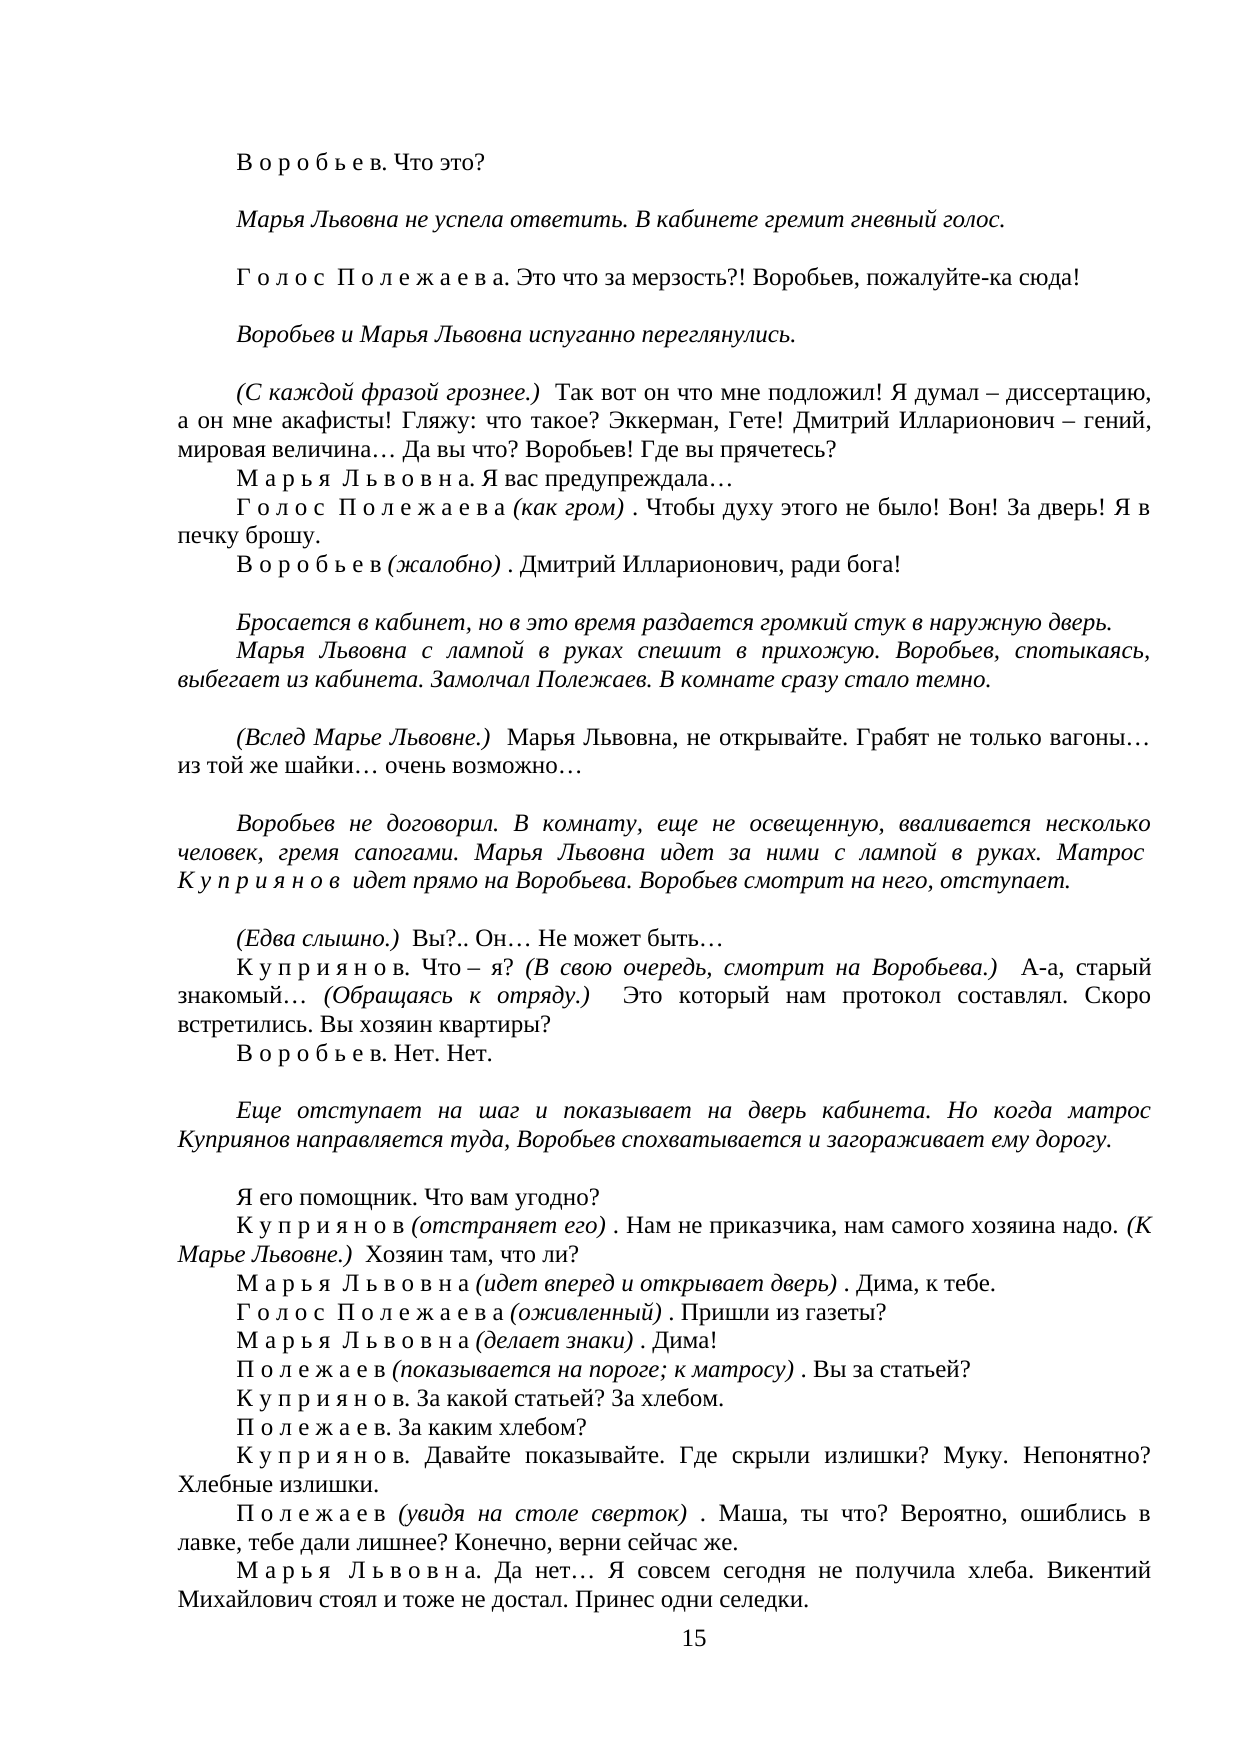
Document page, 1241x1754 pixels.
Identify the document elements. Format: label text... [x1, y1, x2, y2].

text Я его помощник. Что вам угодно? [177, 1182, 1152, 1211]
text М а р ь я Л ь в о в н а. Я вас предупреждала… [177, 463, 1152, 492]
text В о р о б ь е в. Нет. Нет. [177, 1038, 1152, 1067]
text Г о л о с П о л е ж а е в а (оживленный) . Пришли из газеты? [177, 1297, 1152, 1326]
text Еще отступает на шаг и показывает на дверь кабинета. Но когда матрос Куприянов направляется туда, Воробьев спохватывается и загораживает ему дорогу. [177, 1096, 1152, 1153]
text М а р ь я Л ь в о в н а (делает знаки) . Дима! [177, 1326, 1152, 1354]
text Бросается в кабинет, но в это время раздается громкий стук в наружную дверь. [177, 607, 1152, 636]
text М а р ь я Л ь в о в н а. Да нет… Я совсем сегодня не получила хлеба. Викентий Михайлович стоял и тоже не достал. Принес одни селедки. [177, 1556, 1152, 1613]
text (Вслед Марье Львовне.) Марья Львовна, не открывайте. Грабят не только вагоны… из той же шайки… очень возможно… [177, 722, 1152, 779]
text П о л е ж а е в. За каким хлебом? [177, 1412, 1152, 1441]
text В о р о б ь е в (жалобно) . Дмитрий Илларионович, ради бога! [177, 549, 1152, 578]
text М а р ь я Л ь в о в н а (идет вперед и открывает дверь) . Дима, к тебе. [177, 1268, 1152, 1297]
text Марья Львовна с лампой в руках спешит в прихожую. Воробьев, спотыкаясь, выбегает из кабинета. Замолчал Полежаев. В комнате сразу стало темно. [177, 636, 1152, 693]
text К у п р и я н о в. Что – я? (В свою очередь, смотрит на Воробьева.) А-а, старый знакомый… (Обращаясь к отряду.) Это который нам протокол составлял. Скоро встретились. Вы хозяин квартиры? [177, 952, 1152, 1038]
text Воробьев и Марья Львовна испуганно переглянулись. [177, 319, 1152, 348]
text Г о л о с П о л е ж а е в а. Это что за мерзость?! Воробьев, пожалуйте-ка сюда! [177, 262, 1152, 291]
text К у п р и я н о в. За какой статьей? За хлебом. [177, 1383, 1152, 1412]
text (Едва слышно.) Вы?.. Он… Не может быть… [177, 923, 1152, 952]
text П о л е ж а е в (увидя на столе сверток) . Маша, ты что? Вероятно, ошиблись в лавке, тебе дали лишнее? Конечно, верни сейчас же. [177, 1498, 1152, 1556]
text (С каждой фразой грознее.) Так вот он что мне подложил! Я думал – диссертацию, а он мне акафисты! Гляжу: что такое? Эккерман, Гете! Дмитрий Илларионович – гений, мировая величина… Да вы что? Воробьев! Где вы прячетесь? [177, 377, 1152, 463]
text Марья Львовна не успела ответить. В кабинете гремит гневный голос. [177, 204, 1152, 233]
text В о р о б ь е в. Что это? [177, 147, 1152, 176]
text П о л е ж а е в (показывается на пороге; к матросу) . Вы за статьей? [177, 1354, 1152, 1383]
text К у п р и я н о в. Давайте показывайте. Где скрыли излишки? Муку. Непонятно? Хлебные излишки. [177, 1441, 1152, 1498]
text Воробьев не договорил. В комнату, еще не освещенную, вваливается несколько человек, гремя сапогами. Марья Львовна идет за ними с лампой в руках. Матрос К у п р и я н о в идет прямо на Воробьева. Воробьев смотрит на него, отступает. [177, 808, 1152, 894]
text К у п р и я н о в (отстраняет его) . Нам не приказчика, нам самого хозяина надо. (К Марье Львовне.) Хозяин там, что ли? [177, 1211, 1152, 1268]
text Г о л о с П о л е ж а е в а (как гром) . Чтобы духу этого не было! Вон! За дверь! Я в печку брошу. [177, 492, 1152, 549]
